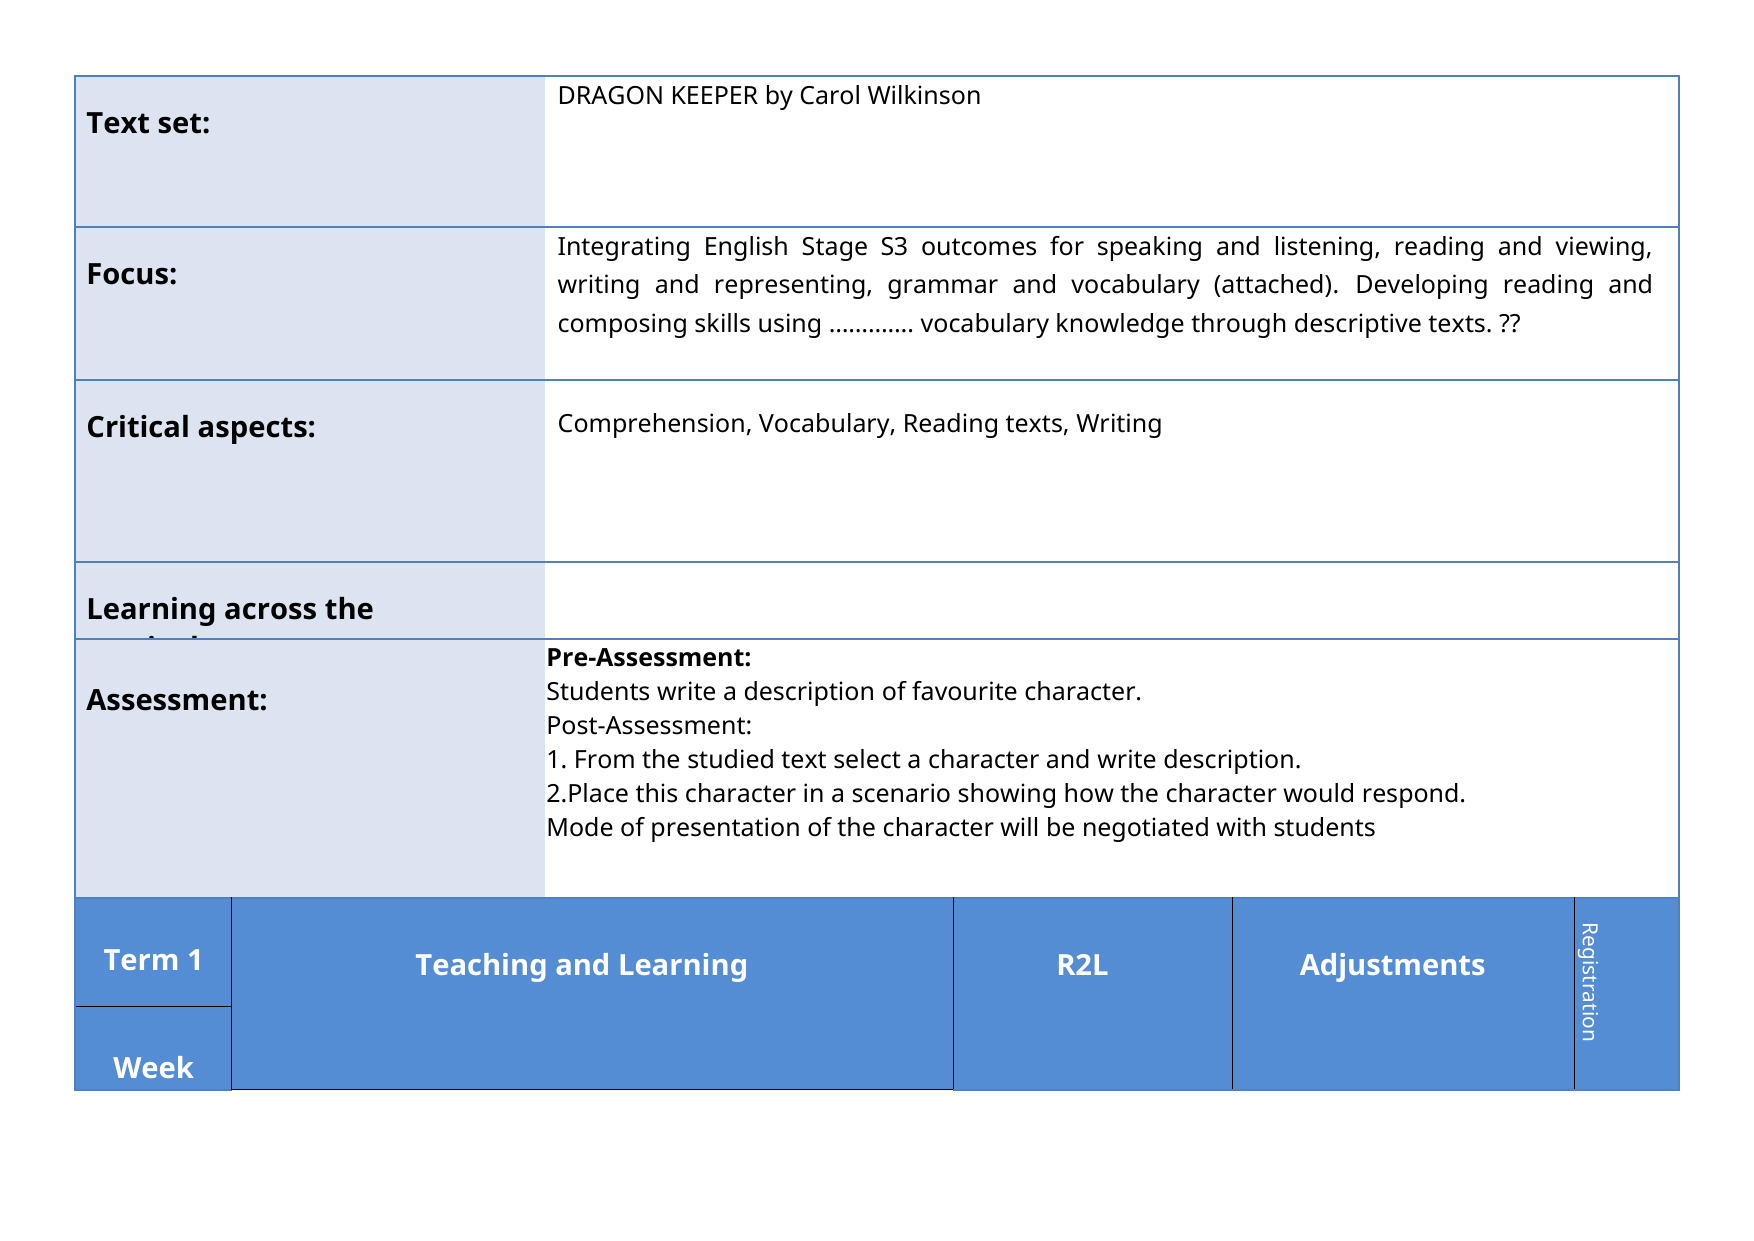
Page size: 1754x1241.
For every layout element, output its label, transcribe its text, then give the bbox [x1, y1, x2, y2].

table_cell [545, 563, 1678, 638]
table_cell ​Pre-Assessment:​ ​ Students​ write​ a​ description​ of​ favourite​ character. ​Post​-Assessment:​ ​​ 1. From​ the​ studied​ text​ select​ a​ character​ and​ write​ description.​ 2.Place​ this​ character​ in​ a​ scenario​ showing​ how​ the​ character​ would​ respond. Mode​ of​ presentation​ of​ the​ character​ will​ be negotiated​ with​ students [545, 640, 1678, 897]
table_cell Week [76, 1007, 231, 1089]
table_cell R2L [954, 899, 1232, 1089]
table_cell Learning across the curriculum: [76, 563, 545, 638]
table_cell Term 1 [76, 899, 231, 1006]
table_cell Teaching and Learning [232, 899, 953, 1089]
table_cell Comprehension, Vocabulary, Reading texts, Writing [545, 381, 1678, 561]
table_cell Assessment: [76, 640, 545, 897]
table_cell Text set: [76, 77, 545, 226]
table_cell Registration [1575, 899, 1678, 1089]
table_cell Adjustments [1233, 899, 1574, 1089]
table_cell Critical aspects: [76, 381, 545, 561]
table_cell Integrating English Stage S3 outcomes for speaking and listening, reading and viewing, writing and representing, grammar and vocabulary (attached). Developing reading and composing skills using …………. vocabulary knowledge through descriptive texts. ?? [545, 228, 1678, 379]
table_cell Focus: [76, 228, 545, 379]
table_cell DRAGON KEEPER by Carol Wilkinson [545, 77, 1678, 226]
